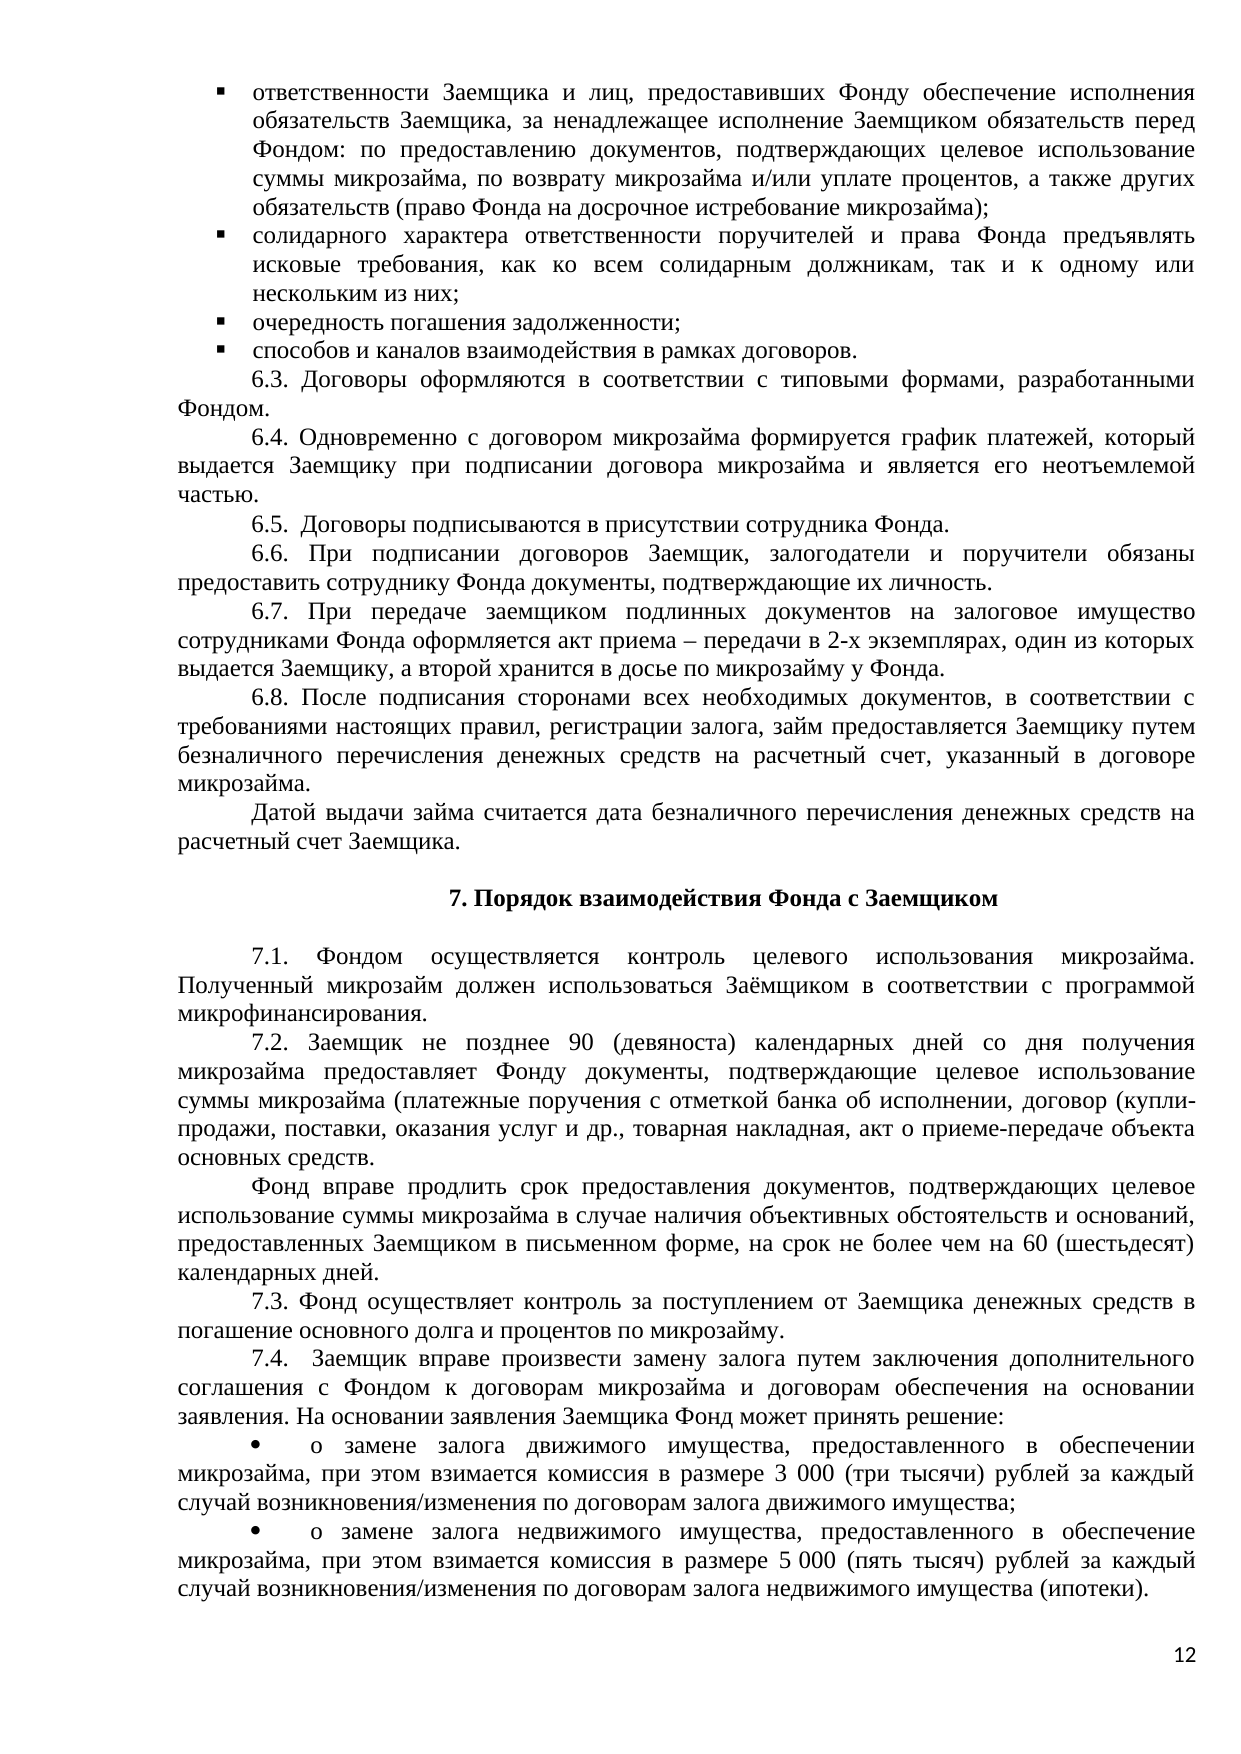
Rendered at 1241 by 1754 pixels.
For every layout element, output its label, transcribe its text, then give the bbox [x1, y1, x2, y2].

text 7.1. Фондом осуществляется контроль целевого использования микрозайма. Полученный микрозайм должен использоваться Заёмщиком в соответствии с программой микрофинансирования. [177, 941, 1196, 1027]
text 6.4. Одновременно с договором микрозайма формируется график платежей, который выдается Заемщику при подписании договора микрозайма и является его неотъемлемой частью. [177, 422, 1196, 508]
text 7.3. Фонд осуществляет контроль за поступлением от Заемщика денежных средств в погашение основного долга и процентов по микрозайму. [177, 1286, 1196, 1343]
list очередность погашения задолженности; [215, 307, 1196, 336]
text 7.2. Заемщик не позднее 90 (девяноста) календарных дней со дня получения микрозайма предоставляет Фонду документы, подтверждающие целевое использование суммы микрозайма (платежные поручения с отметкой банка об исполнении, договор (купли-продажи, поставки, оказания услуг и др., товарная накладная, акт о приеме-передаче объекта основных средств. [177, 1027, 1196, 1171]
list о замене залога недвижимого имущества, предоставленного в обеспечение микрозайма, при этом взимается комиссия в размере 5 000 (пять тысяч) рублей за каждый случай возникновения/изменения по договорам залога недвижимого имущества (ипотеки). [177, 1516, 1196, 1602]
text 6.3. Договоры оформляются в соответствии с типовыми формами, разработанными Фондом. [177, 364, 1196, 422]
text 6.7. При передаче заемщиком подлинных документов на залоговое имущество сотрудниками Фонда оформляется акт приема – передачи в 2-х экземплярах, один из которых выдается Заемщику, а второй хранится в досье по микрозайму у Фонда. [177, 596, 1196, 682]
text 6.5. Договоры подписываются в присутствии сотрудника Фонда. [177, 508, 1196, 538]
text 6.8. После подписания сторонами всех необходимых документов, в соответствии с требованиями настоящих правил, регистрации залога, займ предоставляется Заемщику путем безналичного перечисления денежных средств на расчетный счет, указанный в договоре микрозайма. [177, 682, 1196, 797]
text Датой выдачи займа считается дата безналичного перечисления денежных средств на расчетный счет Заемщика. [177, 797, 1196, 855]
list о замене залога движимого имущества, предоставленного в обеспечении микрозайма, при этом взимается комиссия в размере 3 000 (три тысячи) рублей за каждый случай возникновения/изменения по договорам залога движимого имущества; [177, 1430, 1196, 1516]
text 7. Порядок взаимодействия Фонда с Заемщиком [177, 883, 1196, 912]
text 6.6. При подписании договоров Заемщик, залогодатели и поручители обязаны предоставить сотруднику Фонда документы, подтверждающие их личность. [177, 538, 1196, 596]
list солидарного характера ответственности поручителей и права Фонда предъявлять исковые требования, как ко всем солидарным должникам, так и к одному или нескольким из них; [215, 221, 1196, 307]
text 7.4. Заемщик вправе произвести замену залога путем заключения дополнительного соглашения с Фондом к договорам микрозайма и договорам обеспечения на основании заявления. На основании заявления Заемщика Фонд может принять решение: [177, 1343, 1196, 1430]
list способов и каналов взаимодействия в рамках договоров. [215, 336, 1196, 364]
list ответственности Заемщика и лиц, предоставивших Фонду обеспечение исполнения обязательств Заемщика, за ненадлежащее исполнение Заемщиком обязательств перед Фондом: по предоставлению документов, подтверждающих целевое использование суммы микрозайма, по возврату микрозайма и/или уплате процентов, а также других обязательств (право Фонда на досрочное истребование микрозайма); [215, 77, 1196, 221]
text Фонд вправе продлить срок предоставления документов, подтверждающих целевое использование суммы микрозайма в случае наличия объективных обстоятельств и оснований, предоставленных Заемщиком в письменном форме, на срок не более чем на 60 (шестьдесят) календарных дней. [177, 1171, 1196, 1286]
